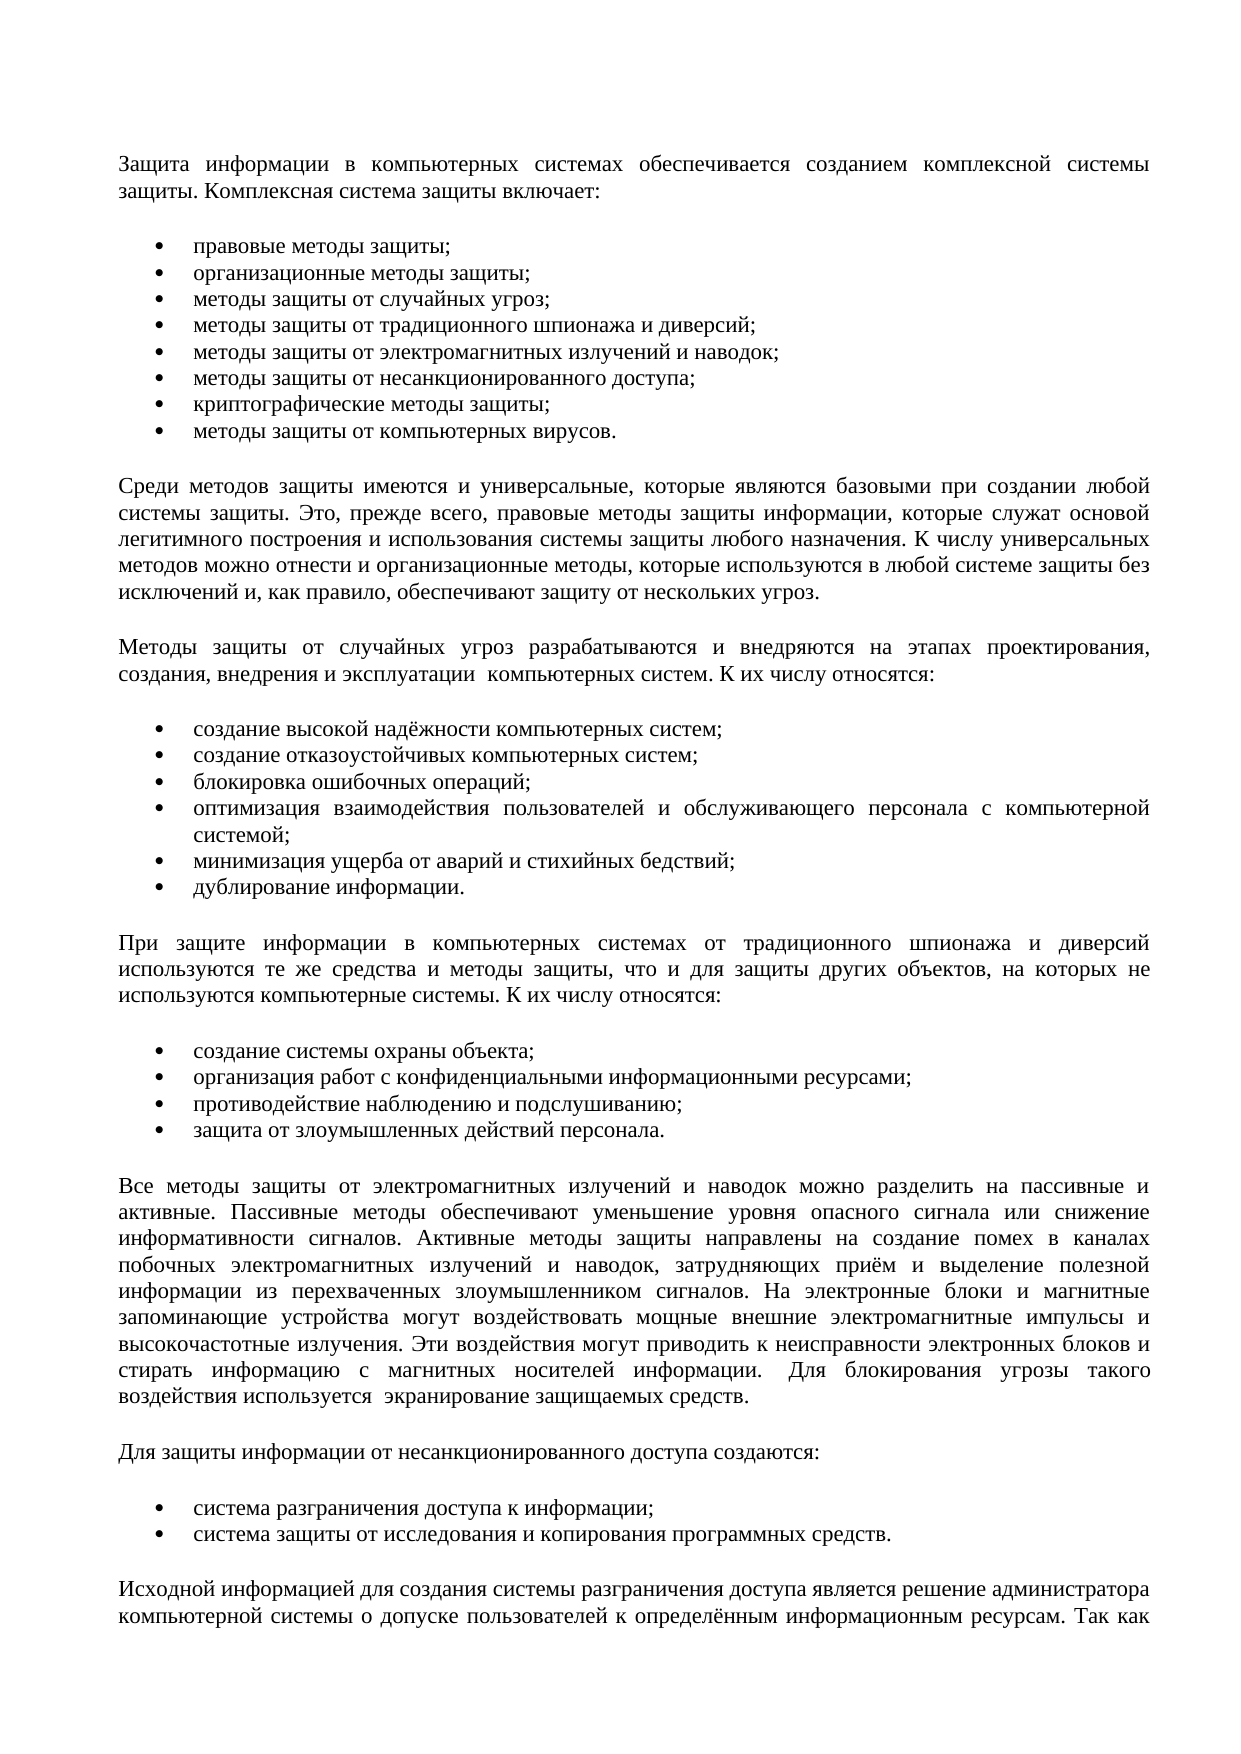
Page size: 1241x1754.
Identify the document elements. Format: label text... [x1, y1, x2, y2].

list создание отказоустойчивых компьютерных систем; [156, 742, 1152, 768]
list методы защиты от электромагнитных излучений и наводок; [156, 338, 1152, 364]
list криптографические методы защиты; [156, 391, 1152, 417]
list организационные методы защиты; [156, 259, 1152, 285]
list методы защиты от компьютерных вирусов. [156, 417, 1152, 443]
list методы защиты от случайных угроз; [156, 285, 1152, 311]
text При защите информации в компьютерных системах от традиционного шпионажа и диверсий используются те же средства и методы защиты, что и для защиты других объектов, на которых не используются компьютерные системы. К их числу относятся: [118, 929, 1152, 1008]
text Среди методов защиты имеются и универсальные, которые являются базовыми при создании любой системы защиты. Это, прежде всего, правовые методы защиты информации, которые служат основой легитимного построения и использования системы защиты любого назначения. К числу универсальных методов можно отнести и организационные методы, которые используются в любой системе защиты без исключений и, как правило, обеспечивают защиту от нескольких угроз. [118, 472, 1152, 604]
list противодействие наблюдению и подслушиванию; [156, 1090, 1152, 1116]
list блокировка ошибочных операций; [156, 768, 1152, 794]
list система разграничения доступа к информации; [156, 1493, 1152, 1520]
list оптимизация взаимодействия пользователей и обслуживающего персонала с компьютерной системой; [156, 794, 1152, 847]
list методы защиты от традиционного шпионажа и диверсий; [156, 311, 1152, 338]
list создание высокой надёжности компьютерных систем; [156, 715, 1152, 742]
list методы защиты от несанкционированного доступа; [156, 364, 1152, 391]
list дублирование информации. [156, 873, 1152, 900]
list создание системы охраны объекта; [156, 1037, 1152, 1063]
text Все методы защиты от электромагнитных излучений и наводок можно разделить на пассивные и активные. Пассивные методы обеспечивают уменьшение уровня опасного сигнала или снижение информативности сигналов. Активные методы защиты направлены на создание помех в каналах побочных электромагнитных излучений и наводок, затрудняющих приём и выделение полезной информации из перехваченных злоумышленником сигналов. На электронные блоки и магнитные запоминающие устройства могут воздействовать мощные внешние электромагнитные импульсы и высокочастотные излучения. Эти воздействия могут приводить к неисправности электронных блоков и стирать информацию с магнитных носителей информации. Для блокирования угрозы такого воздействия используется экранирование защищаемых средств. [118, 1172, 1152, 1409]
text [118, 1575, 1152, 1628]
list организация работ с конфиденциальными информационными ресурсами; [156, 1063, 1152, 1090]
list защита от злоумышленных действий персонала. [156, 1116, 1152, 1142]
text Для защиты информации от несанкционированного доступа создаются: [118, 1438, 1152, 1464]
list правовые методы защиты; [156, 232, 1152, 259]
list система защиты от исследования и копирования программных средств. [156, 1520, 1152, 1546]
text Защита информации в компьютерных системах обеспечивается созданием комплексной системы защиты. Комплексная система защиты включает: [118, 118, 1152, 203]
list минимизация ущерба от аварий и стихийных бедствий; [156, 847, 1152, 873]
text Методы защиты от случайных угроз разрабатываются и внедряются на этапах проектирования, создания, внедрения и эксплуатации компьютерных систем. К их числу относятся: [118, 633, 1152, 686]
